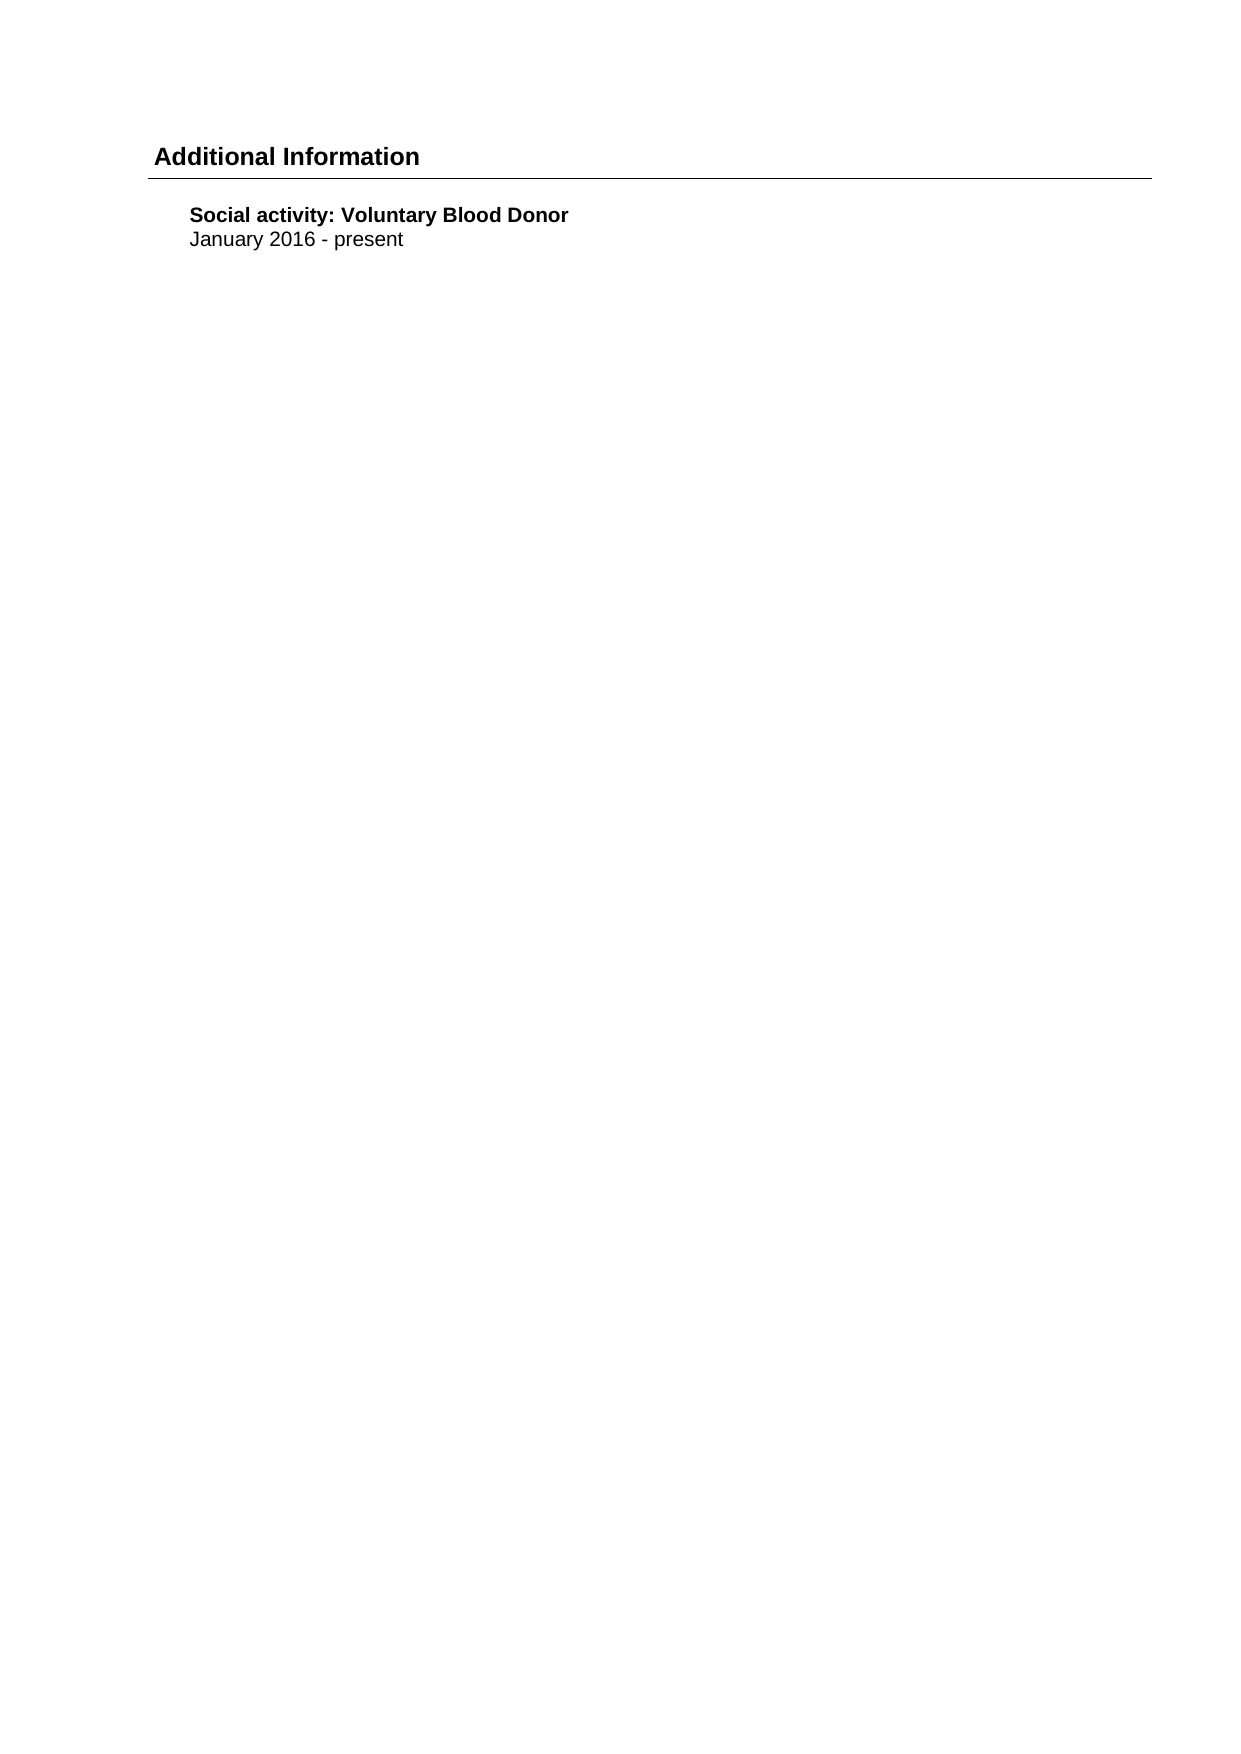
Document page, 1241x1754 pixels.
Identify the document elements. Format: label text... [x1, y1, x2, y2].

text Additional Information [148, 142, 1152, 171]
text January 2016 - present [189, 227, 1131, 251]
text Social activity: Voluntary Blood Donor [189, 203, 1131, 227]
